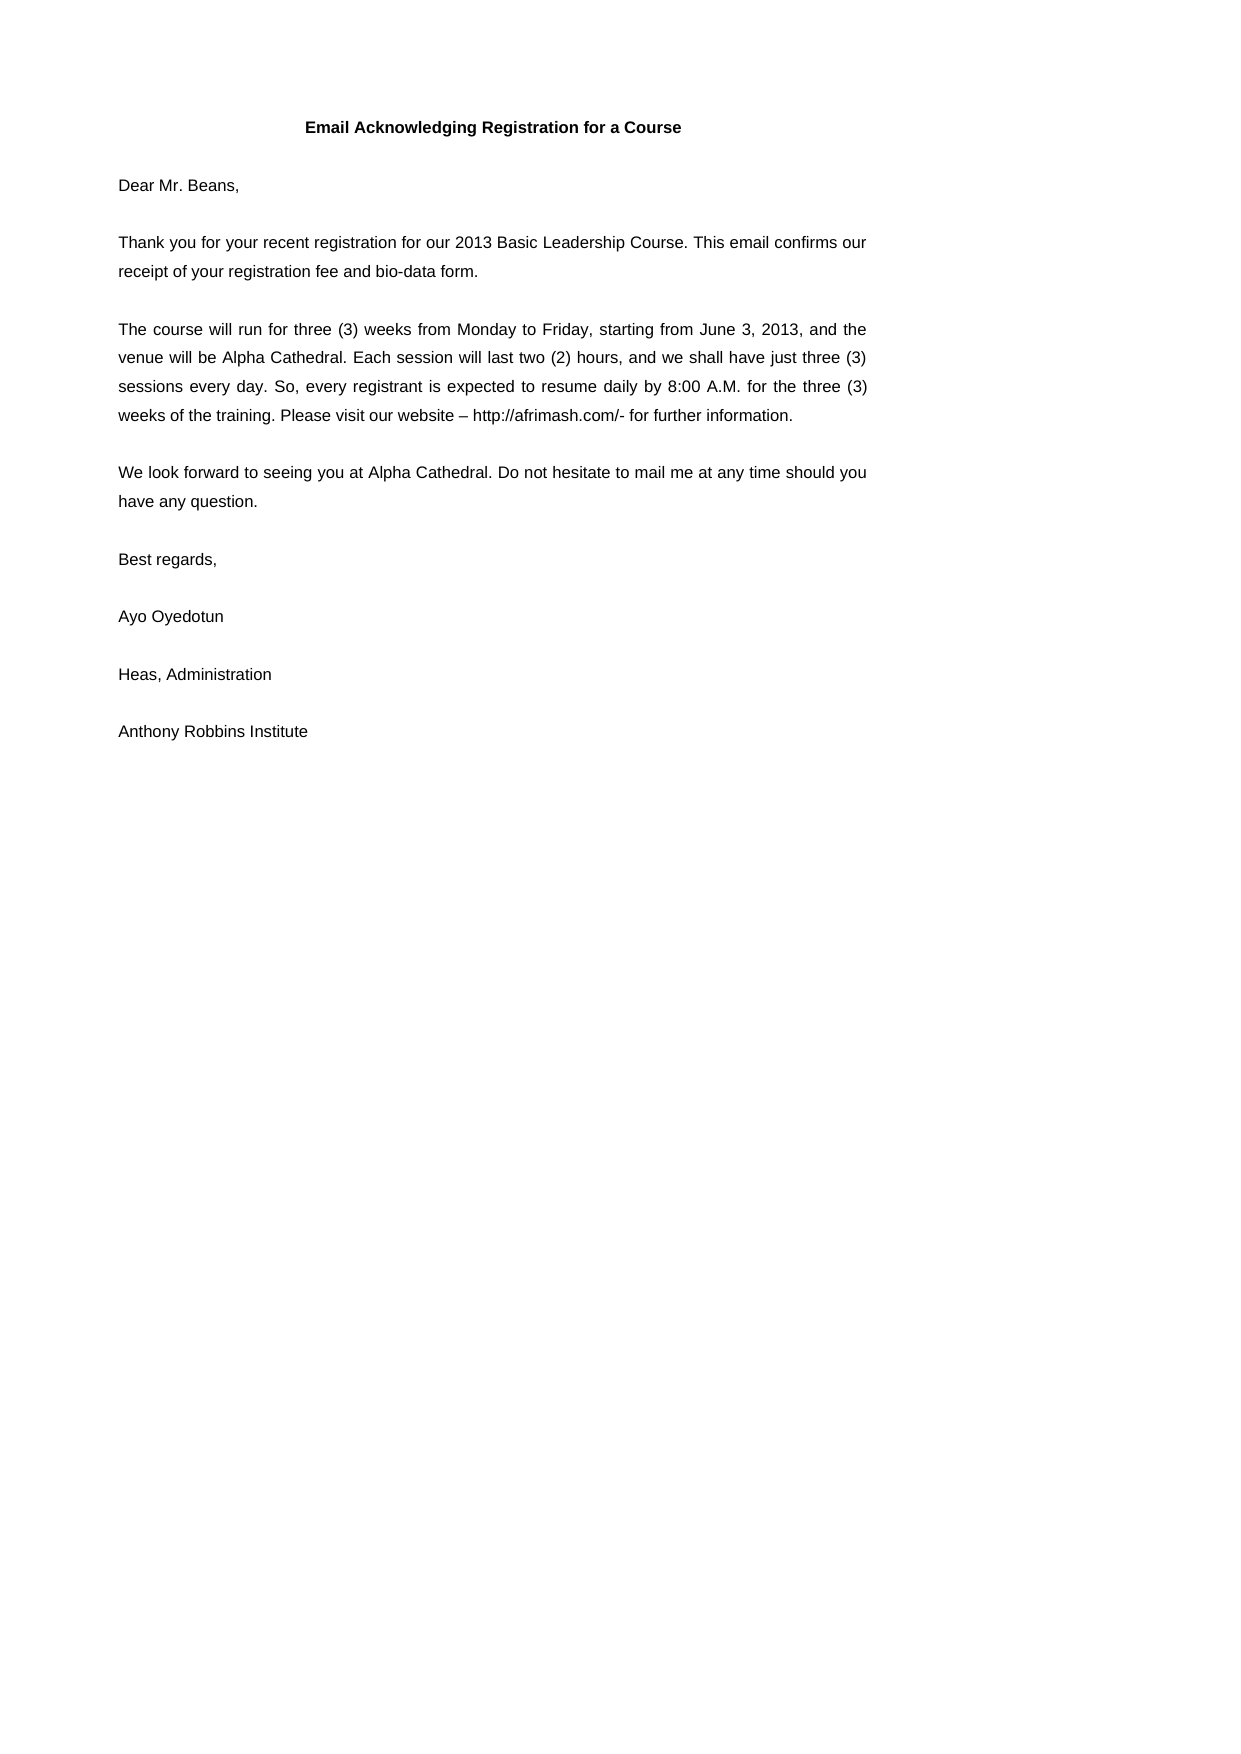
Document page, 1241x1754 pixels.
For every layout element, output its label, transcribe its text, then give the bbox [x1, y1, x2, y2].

text Heas, Administration [118, 664, 868, 683]
text We look forward to seeing you at Alpha Cathedral. Do not hesitate to mail me at any time should you have any question. [118, 463, 868, 511]
text The course will run for three (3) weeks from Monday to Friday, starting from June 3, 2013, and the venue will be Alpha Cathedral. Each session will last two (2) hours, and we shall have just three (3) sessions every day. So, every registrant is expected to resume daily by 8:00 A.M. for the three (3) weeks of the training. Please visit our website – http://afrimash.com/- for further information. [118, 319, 868, 425]
text Ayo Oyedotun [118, 607, 868, 626]
text Anthony Robbins Institute [118, 722, 868, 741]
text Dear Mr. Beans, [118, 176, 868, 195]
text Best regards, [118, 549, 868, 568]
text Thank you for your recent registration for our 2013 Basic Leadership Course. This email confirms our receipt of your registration fee and bio-data form. [118, 233, 868, 281]
text Email Acknowledging Registration for a Course [118, 118, 868, 137]
